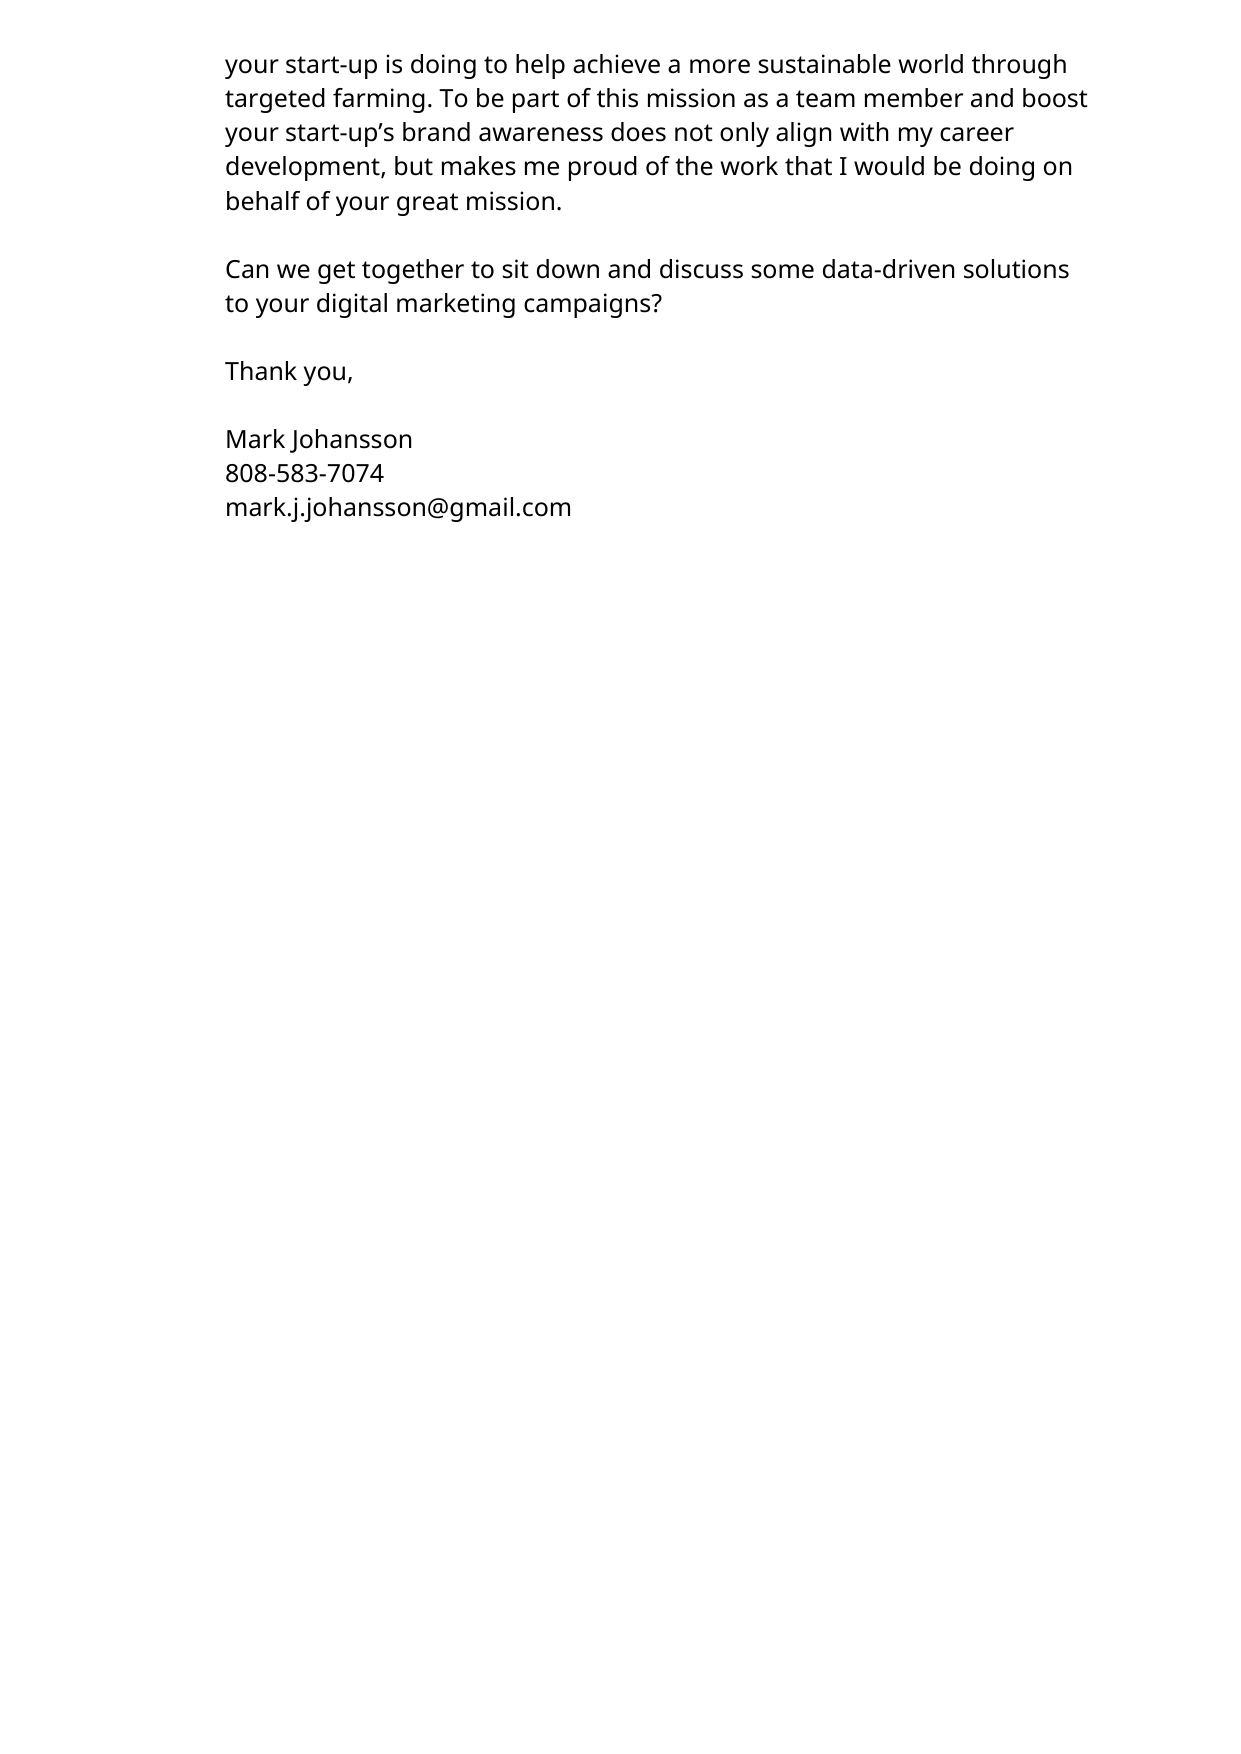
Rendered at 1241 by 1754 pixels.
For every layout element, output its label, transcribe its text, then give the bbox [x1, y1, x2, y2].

text 808-583-7074 [225, 456, 1090, 490]
text mark.j.johansson@gmail.com [225, 490, 1090, 524]
text Can we get together to sit down and discuss some data-driven solutions to your digital marketing campaigns? [225, 251, 1090, 319]
text Thank you, [225, 353, 1090, 387]
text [225, 47, 1090, 217]
text Mark Johansson [225, 422, 1090, 456]
